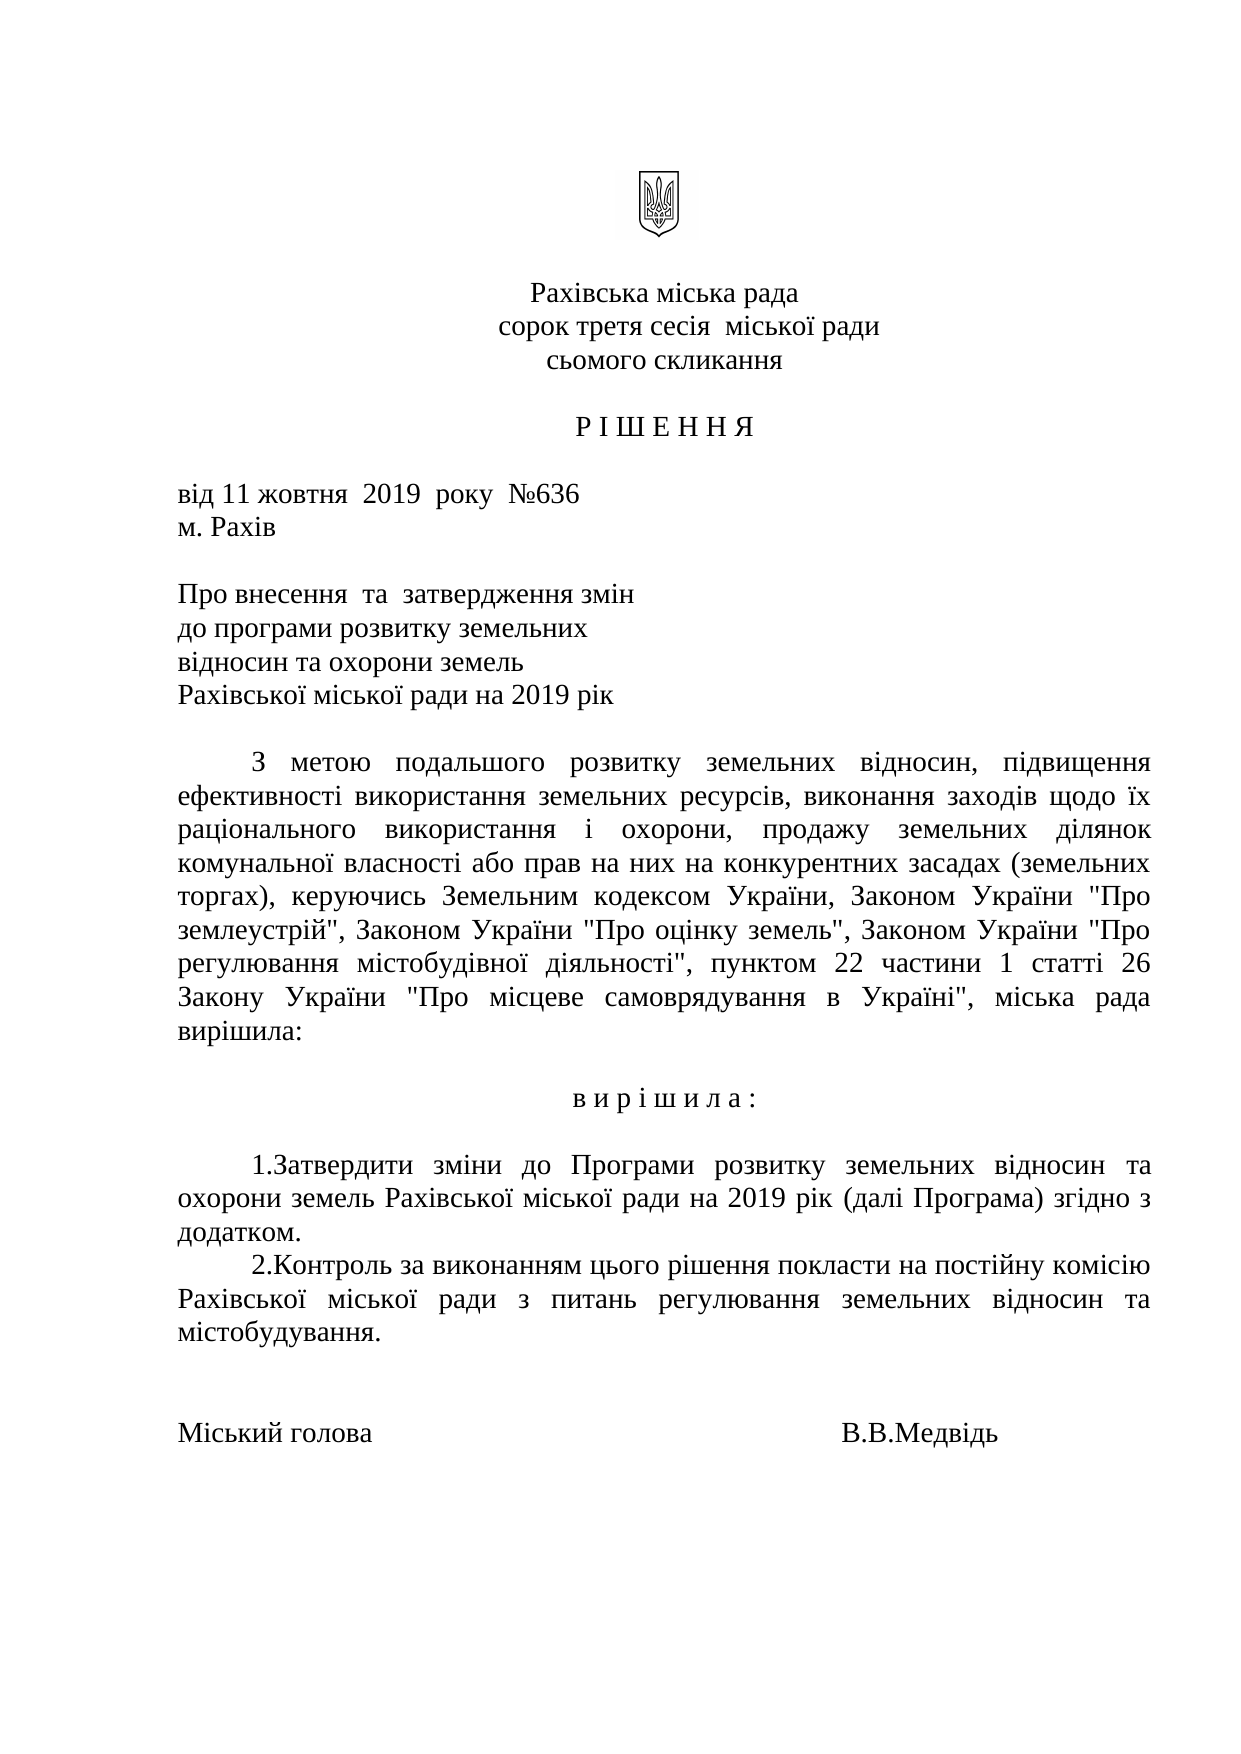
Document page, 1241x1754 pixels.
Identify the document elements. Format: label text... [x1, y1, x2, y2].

text 1.Затвердити зміни до Програми розвитку земельних відносин та охорони земель Рахівської міської ради на 2019 рік (далі Програма) згідно з додатком. [177, 1147, 1152, 1247]
text Рахівська міська рада [177, 275, 1152, 308]
text 2.Контроль за виконанням цього рішення покласти на постійну комісію Рахівської міської ради з питань регулювання земельних відносин та містобудування. [177, 1247, 1152, 1348]
text сорок третя сесія міської ради [177, 308, 1152, 342]
text відносин та охорони земель [177, 644, 1152, 677]
text в и р і ш и л а : [177, 1080, 1152, 1113]
text Рахівської міської ради на 2019 рік [177, 677, 1152, 711]
text З метою подальшого розвитку земельних відносин, підвищення ефективності використання земельних ресурсів, виконання заходів щодо їх раціонального використання і охорони, продажу земельних ділянок комунальної власності або прав на них на конкурентних засадах (земельних торгах), керуючись Земельним кодексом України, Законом України "Про землеустрій", Законом України "Про оцінку земель", Законом України "Про регулювання містобудівної діяльності", пунктом 22 частини 1 статті 26 Закону України "Про місцеве самоврядування в Україні", міська рада вирішила: [177, 744, 1152, 1046]
text м. Рахів [177, 509, 1152, 543]
text сьомого скликання [177, 342, 1152, 375]
text від 11 жовтня 2019 року №636 [177, 476, 1152, 509]
text до програми розвитку земельних [177, 610, 1152, 644]
text Міський голова В.В.Медвідь [177, 1415, 1152, 1449]
text Р І Ш Е Н Н Я [177, 409, 1152, 442]
text Про внесення та затвердження змін [177, 577, 1152, 610]
